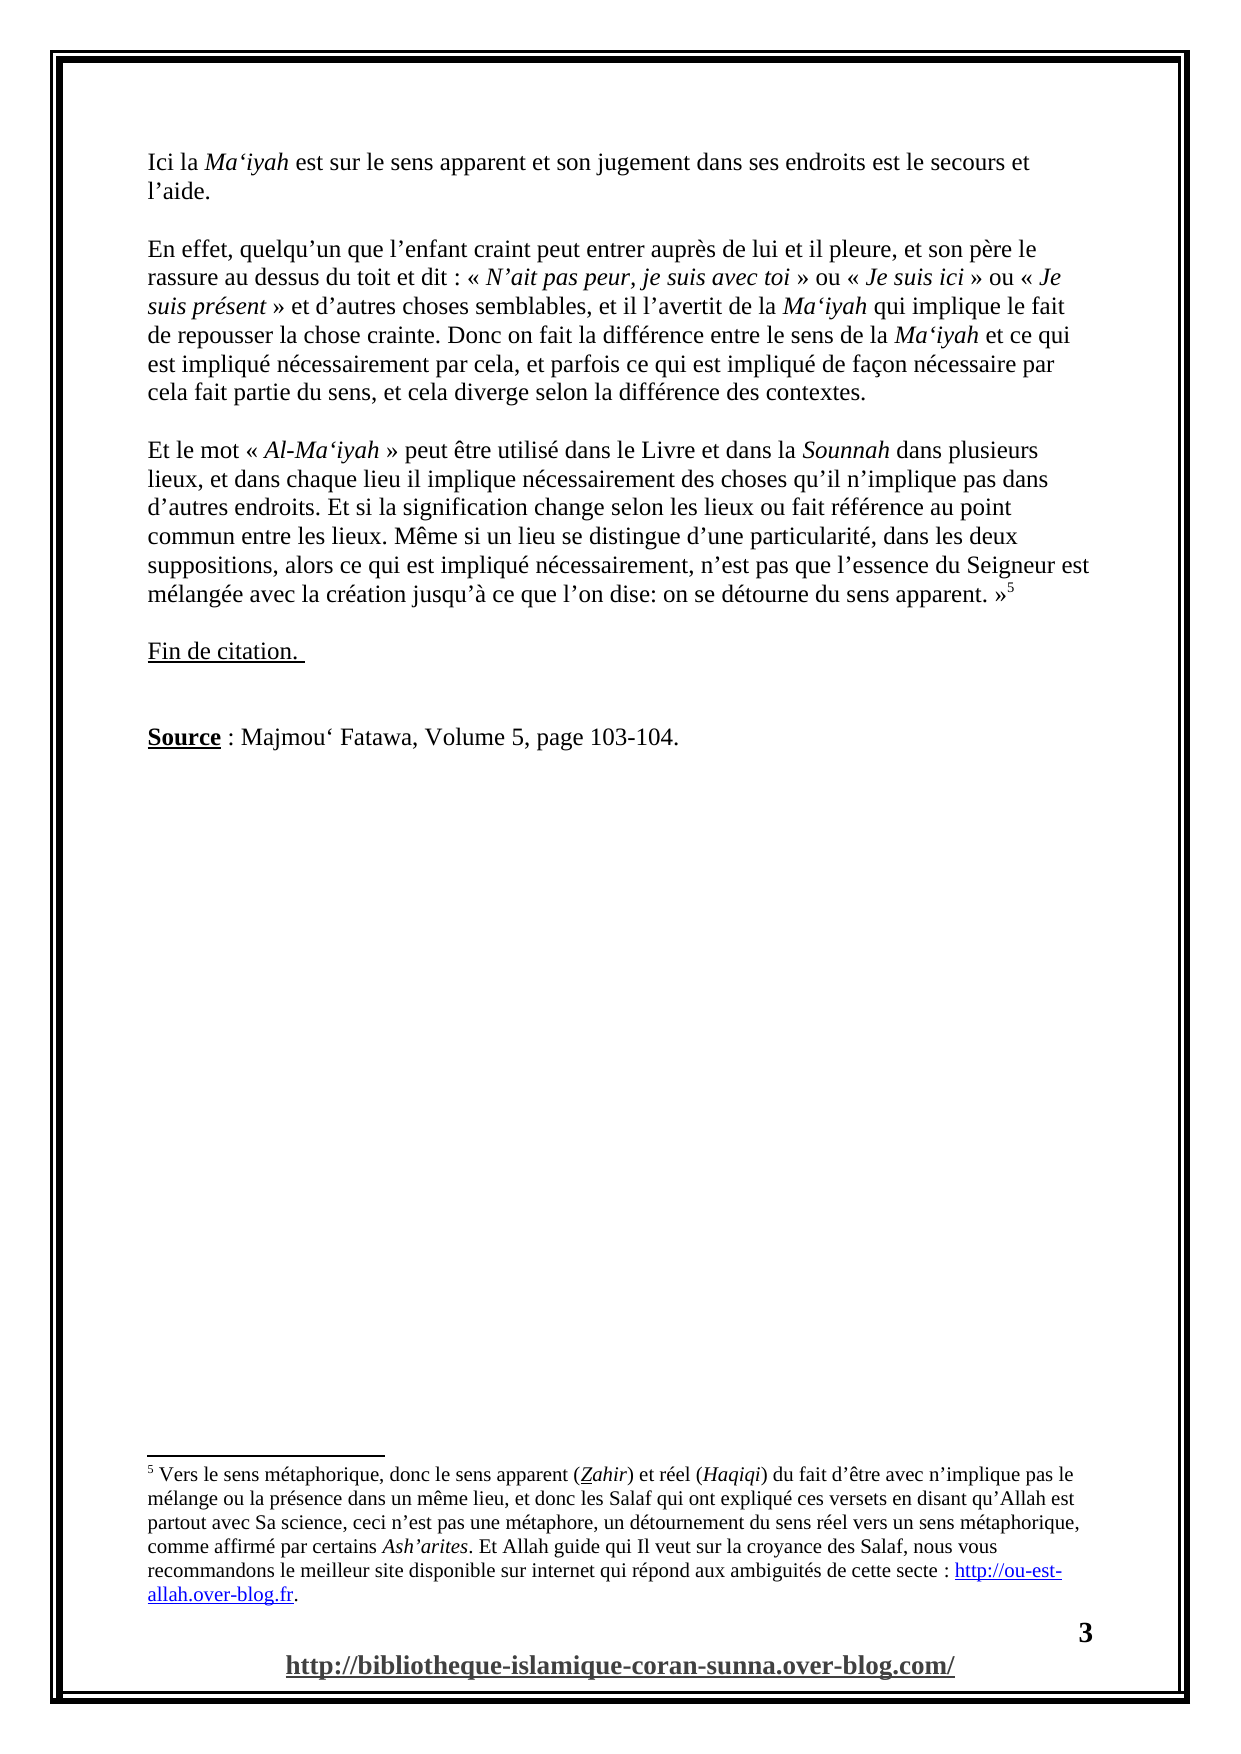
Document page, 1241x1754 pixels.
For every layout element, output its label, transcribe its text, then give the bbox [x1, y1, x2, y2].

text Ici la Ma‘iyah est sur le sens apparent et son jugement dans ses endroits est le secours et l’aide. [147, 147, 1093, 205]
text Source : Majmou‘ Fatawa, Volume 5, page 103-104. [147, 722, 1093, 751]
text Fin de citation. [147, 636, 1093, 665]
text En effet, quelqu’un que l’enfant craint peut entrer auprès de lui et il pleure, et son père le rassure au dessus du toit et dit : « N’ait pas peur, je suis avec toi » ou « Je suis ici » ou « Je suis présent » et d’autres choses semblables, et il l’avertit de la Ma‘iyah qui implique le fait de repousser la chose crainte. Donc on fait la différence entre le sens de la Ma‘iyah et ce qui est impliqué nécessairement par cela, et parfois ce qui est impliqué de façon nécessaire par cela fait partie du sens, et cela diverge selon la différence des contextes. [147, 234, 1093, 406]
text Et le mot « Al-Ma‘iyah » peut être utilisé dans le Livre et dans la Sounnah dans plusieurs lieux, et dans chaque lieu il implique nécessairement des choses qu’il n’implique pas dans d’autres endroits. Et si la signification change selon les lieux ou fait référence au point commun entre les lieux. Même si un lieu se distingue d’une particularité, dans les deux suppositions, alors ce qui est impliqué nécessairement, n’est pas que l’essence du Seigneur est mélangée avec la création jusqu’à ce que l’on dise: on se détourne du sens apparent. » [147, 435, 1093, 607]
